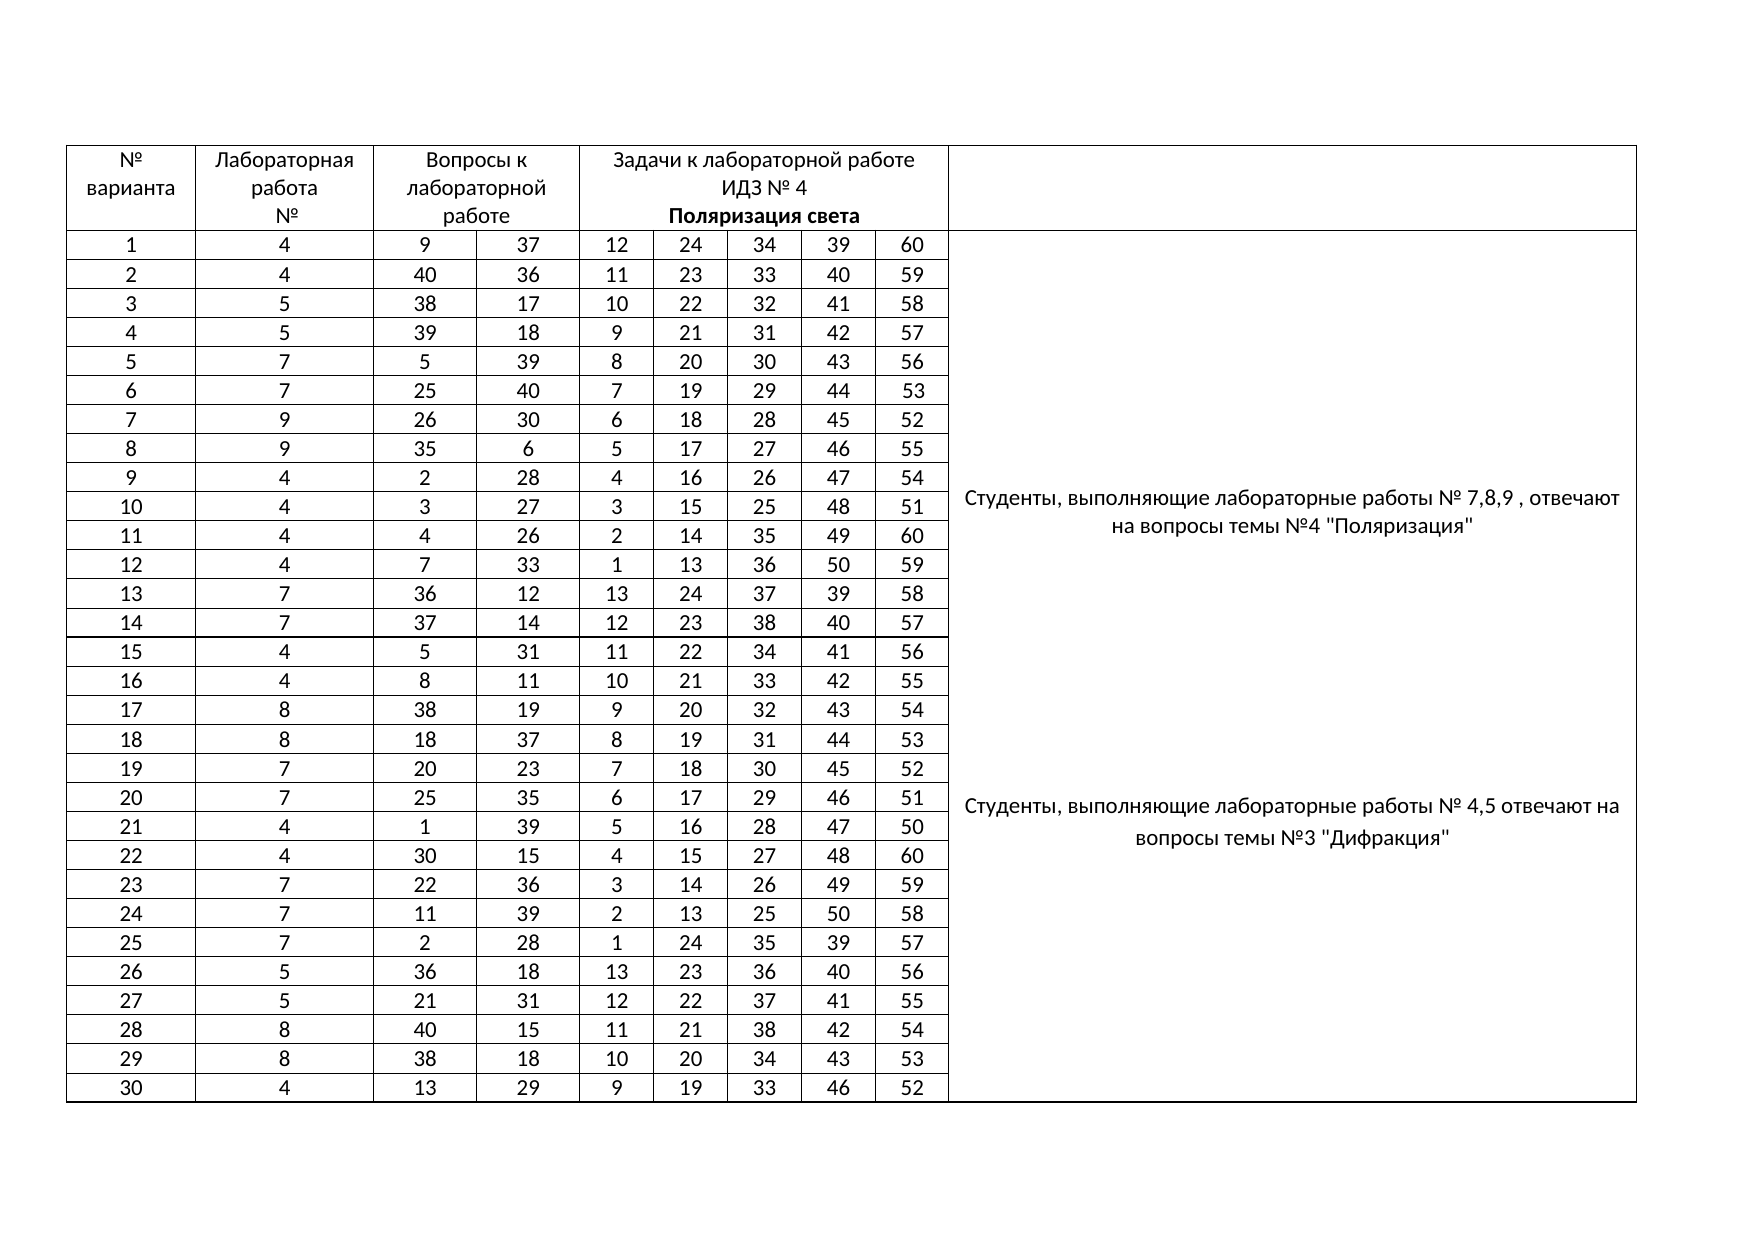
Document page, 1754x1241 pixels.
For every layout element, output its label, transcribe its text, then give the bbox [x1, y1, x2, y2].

table_cell Студенты, выполняющие лабораторные работы № 7,8,9 , отвечают на вопросы темы №4 "Поляризация" Студенты, выполняющие лабораторные работы № 4,5 отвечают на вопросы темы №3 "Дифракция" [949, 231, 1636, 1101]
table_cell 25 [374, 376, 476, 404]
table_cell 57 [876, 609, 948, 636]
table_cell 40 [477, 376, 579, 404]
table_cell 58 [876, 289, 948, 317]
table_cell 19 [654, 376, 727, 404]
table_cell 54 [876, 1015, 948, 1043]
table_cell 11 [580, 638, 653, 666]
table_cell 32 [728, 696, 801, 724]
table_cell 38 [728, 609, 801, 636]
table_cell 7 [67, 405, 195, 433]
table_cell 59 [876, 260, 948, 288]
table_cell 31 [728, 725, 801, 753]
table_cell 3 [580, 492, 653, 520]
table_cell 9 [196, 405, 373, 433]
table_cell 8 [580, 347, 653, 375]
table_cell 21 [374, 986, 476, 1014]
table_cell 24 [654, 231, 727, 259]
table_cell 4 [196, 1074, 373, 1101]
table_cell 27 [67, 986, 195, 1014]
table_cell 1 [580, 550, 653, 578]
table_cell 34 [728, 638, 801, 666]
table_cell 24 [67, 899, 195, 927]
table_cell 31 [477, 638, 579, 666]
table_cell 34 [728, 231, 801, 259]
table_cell 52 [876, 405, 948, 433]
table_cell 23 [654, 260, 727, 288]
table_cell 8 [196, 696, 373, 724]
table_cell 41 [802, 289, 875, 317]
table_cell 18 [477, 957, 579, 985]
table_cell 38 [374, 289, 476, 317]
table_cell 8 [67, 434, 195, 462]
table_cell 26 [374, 405, 476, 433]
table_cell 7 [580, 376, 653, 404]
table_cell 5 [196, 318, 373, 346]
table_cell 39 [477, 347, 579, 375]
table_cell 19 [654, 725, 727, 753]
table_cell 35 [728, 928, 801, 956]
table_cell 40 [374, 1015, 476, 1043]
table_cell 22 [67, 841, 195, 869]
table_cell 34 [728, 1044, 801, 1072]
table_cell 10 [67, 492, 195, 520]
table_cell 14 [654, 521, 727, 549]
table_cell 41 [802, 986, 875, 1014]
table_cell 21 [67, 812, 195, 840]
table_cell 28 [728, 812, 801, 840]
table_cell 48 [802, 841, 875, 869]
table_cell 33 [728, 260, 801, 288]
table_cell 18 [374, 725, 476, 753]
table_cell 56 [876, 347, 948, 375]
table_cell 4 [196, 550, 373, 578]
table_cell 11 [477, 667, 579, 694]
table_cell 10 [580, 667, 653, 694]
table_header Задачи к лабораторной работе ИДЗ № 4 Поляризация света [580, 146, 948, 229]
table_cell 23 [67, 870, 195, 898]
table_cell 56 [876, 638, 948, 666]
table_cell 4 [196, 667, 373, 694]
table_cell 4 [196, 492, 373, 520]
table_cell 9 [580, 1074, 653, 1101]
table_cell 9 [374, 231, 476, 259]
table_cell 21 [654, 667, 727, 694]
table_cell 12 [580, 231, 653, 259]
table_cell 19 [477, 696, 579, 724]
table_cell 11 [580, 260, 653, 288]
table_cell 13 [580, 957, 653, 985]
table_cell 9 [67, 463, 195, 491]
table_cell 12 [67, 550, 195, 578]
table_cell 38 [728, 1015, 801, 1043]
table_cell 12 [580, 986, 653, 1014]
table_cell 2 [374, 928, 476, 956]
table_cell 56 [876, 957, 948, 985]
table_cell 4 [67, 318, 195, 346]
table_cell 46 [802, 783, 875, 811]
table_header [949, 146, 1636, 229]
table_cell 20 [374, 754, 476, 782]
table_cell 26 [728, 870, 801, 898]
table_cell 36 [374, 957, 476, 985]
table_cell 55 [876, 667, 948, 694]
table_cell 17 [654, 434, 727, 462]
table_cell 24 [654, 579, 727, 607]
table_cell 47 [802, 812, 875, 840]
table_cell 22 [654, 986, 727, 1014]
table_cell 6 [580, 783, 653, 811]
table_cell 6 [67, 376, 195, 404]
table_cell 5 [67, 347, 195, 375]
table_cell 51 [876, 783, 948, 811]
table_cell 46 [802, 1074, 875, 1101]
table_cell 39 [477, 899, 579, 927]
table_cell 37 [374, 609, 476, 636]
table_cell 7 [196, 928, 373, 956]
table_cell 18 [477, 1044, 579, 1072]
table_cell 4 [196, 231, 373, 259]
table_cell 60 [876, 841, 948, 869]
table_cell 16 [654, 812, 727, 840]
table_cell 13 [654, 550, 727, 578]
table_cell 58 [876, 579, 948, 607]
table_cell 15 [477, 841, 579, 869]
table_cell 5 [196, 289, 373, 317]
table_cell 7 [196, 899, 373, 927]
table_cell 4 [196, 638, 373, 666]
table_cell 59 [876, 550, 948, 578]
table_cell 45 [802, 754, 875, 782]
table_cell 13 [580, 579, 653, 607]
table_cell 7 [196, 783, 373, 811]
table_cell 8 [196, 1015, 373, 1043]
table_cell 4 [580, 841, 653, 869]
table_cell 4 [196, 521, 373, 549]
table_cell 25 [728, 492, 801, 520]
table_cell 27 [728, 434, 801, 462]
table_cell 1 [67, 231, 195, 259]
table_cell 17 [654, 783, 727, 811]
table_cell 16 [67, 667, 195, 694]
table_header Вопросы к лабораторной работе [374, 146, 579, 229]
table_cell 11 [580, 1015, 653, 1043]
table_header № варианта [67, 146, 195, 229]
table_cell 36 [374, 579, 476, 607]
table_cell 6 [477, 434, 579, 462]
table_cell 57 [876, 928, 948, 956]
table_cell 58 [876, 899, 948, 927]
table_cell 52 [876, 1074, 948, 1101]
table_cell 35 [374, 434, 476, 462]
table_cell 7 [196, 609, 373, 636]
table_cell 46 [802, 434, 875, 462]
table_cell 21 [654, 318, 727, 346]
table_cell 2 [580, 899, 653, 927]
table_cell 31 [728, 318, 801, 346]
table_cell 13 [374, 1074, 476, 1101]
table_cell 23 [654, 609, 727, 636]
table_cell 36 [728, 957, 801, 985]
table_cell 40 [802, 957, 875, 985]
table_cell 47 [802, 463, 875, 491]
table_cell 42 [802, 1015, 875, 1043]
table_cell 8 [580, 725, 653, 753]
table_cell 42 [802, 318, 875, 346]
table_cell 7 [580, 754, 653, 782]
table_cell 39 [477, 812, 579, 840]
table_cell 55 [876, 434, 948, 462]
table_cell 38 [374, 1044, 476, 1072]
table_cell 50 [876, 812, 948, 840]
table_cell 28 [477, 928, 579, 956]
table_cell 37 [477, 231, 579, 259]
table_cell 30 [67, 1074, 195, 1101]
table_cell 35 [728, 521, 801, 549]
table_cell 36 [477, 870, 579, 898]
table_cell 4 [196, 812, 373, 840]
table_cell 2 [374, 463, 476, 491]
table_cell 29 [67, 1044, 195, 1072]
table_cell 5 [580, 434, 653, 462]
table_cell 60 [876, 521, 948, 549]
table_cell 45 [802, 405, 875, 433]
table_cell 12 [580, 609, 653, 636]
table_cell 15 [654, 841, 727, 869]
table_cell 16 [654, 463, 727, 491]
table_cell 8 [374, 667, 476, 694]
table_cell 5 [580, 812, 653, 840]
table_cell 40 [374, 260, 476, 288]
table_cell 20 [67, 783, 195, 811]
table_cell 7 [196, 376, 373, 404]
table_cell 50 [802, 899, 875, 927]
table_cell 22 [654, 638, 727, 666]
table_cell 24 [654, 928, 727, 956]
table_cell 11 [67, 521, 195, 549]
table_cell 37 [477, 725, 579, 753]
table_cell 26 [67, 957, 195, 985]
table_cell 2 [67, 260, 195, 288]
table_cell 18 [67, 725, 195, 753]
table_cell 15 [654, 492, 727, 520]
table_cell 14 [67, 609, 195, 636]
table_cell 3 [67, 289, 195, 317]
table_cell 7 [196, 579, 373, 607]
table_cell 27 [477, 492, 579, 520]
table_cell 11 [374, 899, 476, 927]
table_cell 30 [728, 347, 801, 375]
table_cell 39 [802, 928, 875, 956]
table_cell 40 [802, 260, 875, 288]
table_cell 37 [728, 986, 801, 1014]
table_cell 44 [802, 376, 875, 404]
table_cell 28 [728, 405, 801, 433]
table_cell 4 [196, 463, 373, 491]
table_cell 9 [580, 696, 653, 724]
table_cell 13 [67, 579, 195, 607]
table_cell 33 [728, 667, 801, 694]
table_cell 38 [374, 696, 476, 724]
table_cell 20 [654, 1044, 727, 1072]
table_cell 9 [196, 434, 373, 462]
table_cell 25 [374, 783, 476, 811]
table_cell 5 [374, 347, 476, 375]
table_cell 51 [876, 492, 948, 520]
table_cell 29 [728, 376, 801, 404]
table_cell 13 [654, 899, 727, 927]
table_cell 22 [654, 289, 727, 317]
table_cell 14 [477, 609, 579, 636]
table_cell 29 [477, 1074, 579, 1101]
table_cell 54 [876, 463, 948, 491]
table_cell 48 [802, 492, 875, 520]
table_cell 50 [802, 550, 875, 578]
table_cell 35 [477, 783, 579, 811]
table_cell 15 [67, 638, 195, 666]
table_header Лабораторная работа № [196, 146, 373, 229]
table_cell 43 [802, 696, 875, 724]
table_cell 7 [196, 870, 373, 898]
table_cell 43 [802, 1044, 875, 1072]
table_cell 25 [728, 899, 801, 927]
table_cell 39 [802, 579, 875, 607]
table_cell 49 [802, 870, 875, 898]
table_cell 4 [196, 841, 373, 869]
table_cell 33 [728, 1074, 801, 1101]
table_cell 18 [477, 318, 579, 346]
table_cell 12 [477, 579, 579, 607]
table_cell 23 [477, 754, 579, 782]
table_cell 36 [477, 260, 579, 288]
table_cell 42 [802, 667, 875, 694]
table_cell 26 [728, 463, 801, 491]
table_cell 1 [374, 812, 476, 840]
table_cell 32 [728, 289, 801, 317]
table_cell 5 [374, 638, 476, 666]
table_cell 53 [876, 376, 948, 404]
table_cell 9 [580, 318, 653, 346]
table_cell 44 [802, 725, 875, 753]
table_cell 1 [580, 928, 653, 956]
table_cell 19 [654, 1074, 727, 1101]
table_cell 40 [802, 609, 875, 636]
table_cell 22 [374, 870, 476, 898]
table_cell 15 [477, 1015, 579, 1043]
table_cell 7 [196, 347, 373, 375]
table_cell 41 [802, 638, 875, 666]
table_cell 53 [876, 1044, 948, 1072]
table_cell 6 [580, 405, 653, 433]
table_cell 20 [654, 696, 727, 724]
table_cell 23 [654, 957, 727, 985]
table_cell 7 [196, 754, 373, 782]
table_cell 3 [580, 870, 653, 898]
table_cell 49 [802, 521, 875, 549]
table_cell 30 [728, 754, 801, 782]
table_cell 20 [654, 347, 727, 375]
table_cell 36 [728, 550, 801, 578]
table_cell 29 [728, 783, 801, 811]
table_cell 5 [196, 986, 373, 1014]
table_cell 8 [196, 1044, 373, 1072]
table_cell 54 [876, 696, 948, 724]
table_cell 10 [580, 289, 653, 317]
table_cell 43 [802, 347, 875, 375]
table_cell 26 [477, 521, 579, 549]
table_cell 55 [876, 986, 948, 1014]
table_cell 18 [654, 405, 727, 433]
table_cell 14 [654, 870, 727, 898]
table_cell 30 [374, 841, 476, 869]
table_cell 60 [876, 231, 948, 259]
table_cell 39 [802, 231, 875, 259]
table_cell 3 [374, 492, 476, 520]
table_cell 5 [196, 957, 373, 985]
table_cell 25 [67, 928, 195, 956]
table_cell 17 [67, 696, 195, 724]
table_cell 18 [654, 754, 727, 782]
table_cell 17 [477, 289, 579, 317]
table_cell 57 [876, 318, 948, 346]
table_cell 52 [876, 754, 948, 782]
table_cell 2 [580, 521, 653, 549]
table_cell 4 [196, 260, 373, 288]
table_cell 7 [374, 550, 476, 578]
table_cell 10 [580, 1044, 653, 1072]
table_cell 27 [728, 841, 801, 869]
table_cell 8 [196, 725, 373, 753]
table_cell 53 [876, 725, 948, 753]
table_cell 33 [477, 550, 579, 578]
table_cell 30 [477, 405, 579, 433]
table_cell 39 [374, 318, 476, 346]
table_cell 37 [728, 579, 801, 607]
table_cell 19 [67, 754, 195, 782]
table_cell 59 [876, 870, 948, 898]
table_cell 31 [477, 986, 579, 1014]
table_cell 21 [654, 1015, 727, 1043]
table_cell 28 [67, 1015, 195, 1043]
table_cell 4 [374, 521, 476, 549]
table_cell 4 [580, 463, 653, 491]
table_cell 28 [477, 463, 579, 491]
